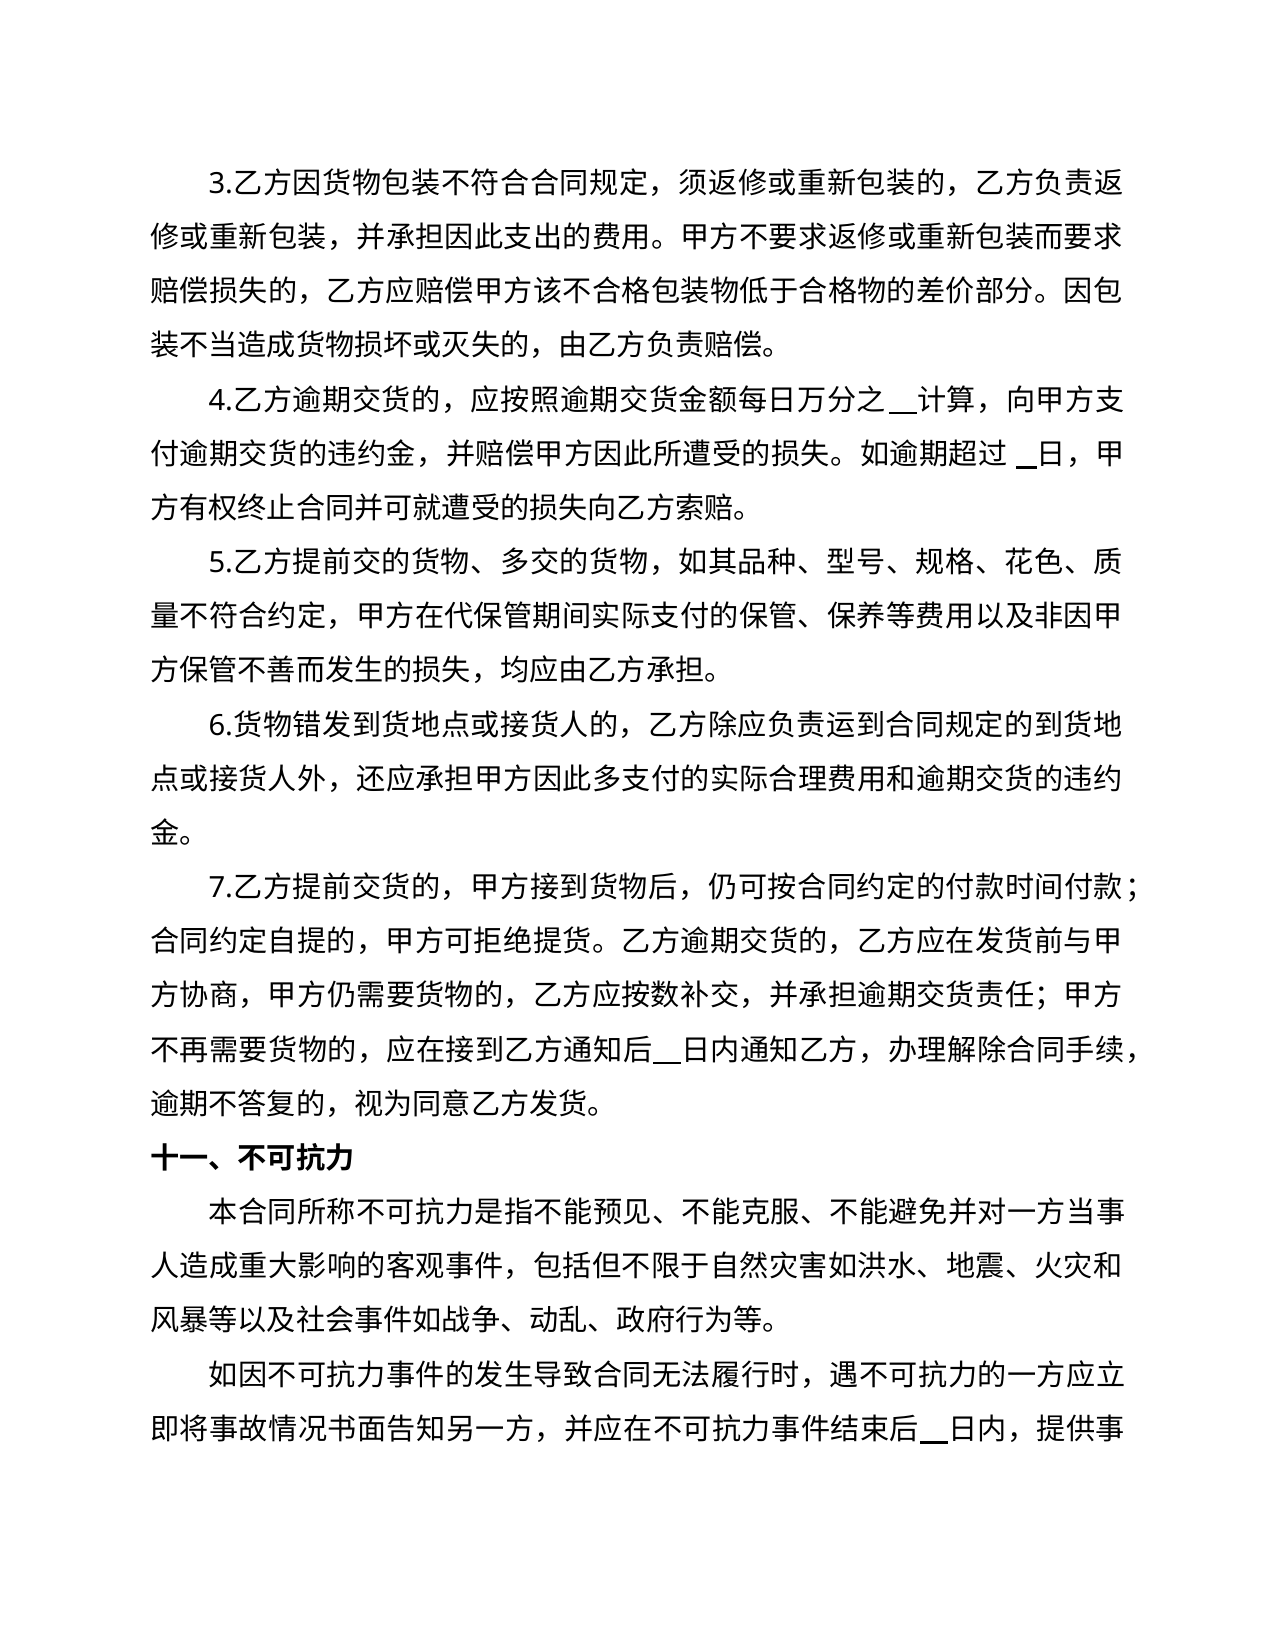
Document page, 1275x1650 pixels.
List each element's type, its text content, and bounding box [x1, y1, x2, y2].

text 3.乙方因货物包装不符合合同规定，须返修或重新包装的，乙方负责返修或重新包装，并承担因此支出的费用。甲方不要求返修或重新包装而要求赔偿损失的，乙方应赔偿甲方该不合格包装物低于合格物的差价部分。因包装不当造成货物损坏或灭失的，由乙方负责赔偿。 [150, 150, 1125, 367]
text 十一、不可抗力 [150, 1125, 1125, 1179]
text 6.货物错发到货地点或接货人的，乙方除应负责运到合同规定的到货地点或接货人外，还应承担甲方因此多支付的实际合理费用和逾期交货的违约金。 [150, 692, 1125, 854]
text 本合同所称不可抗力是指不能预见、不能克服、不能避免并对一方当事人造成重大影响的客观事件，包括但不限于自然灾害如洪水、地震、火灾和风暴等以及社会事件如战争、动乱、政府行为等。 [150, 1179, 1125, 1342]
text 5.乙方提前交的货物、多交的货物，如其品种、型号、规格、花色、质量不符合约定，甲方在代保管期间实际支付的保管、保养等费用以及非因甲方保管不善而发生的损失，均应由乙方承担。 [150, 529, 1125, 692]
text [150, 1342, 1125, 1450]
text 4.乙方逾期交货的，应按照逾期交货金额每日万分之 计算，向甲方支付逾期交货的违约金，并赔偿甲方因此所遭受的损失。如逾期超过 日，甲方有权终止合同并可就遭受的损失向乙方索赔。 [150, 367, 1125, 529]
text 7.乙方提前交货的，甲方接到货物后，仍可按合同约定的付款时间付款；合同约定自提的，甲方可拒绝提货。乙方逾期交货的，乙方应在发货前与甲方协商，甲方仍需要货物的，乙方应按数补交，并承担逾期交货责任；甲方不再需要货物的，应在接到乙方通知后 日内通知乙方，办理解除合同手续，逾期不答复的，视为同意乙方发货。 [150, 854, 1125, 1125]
